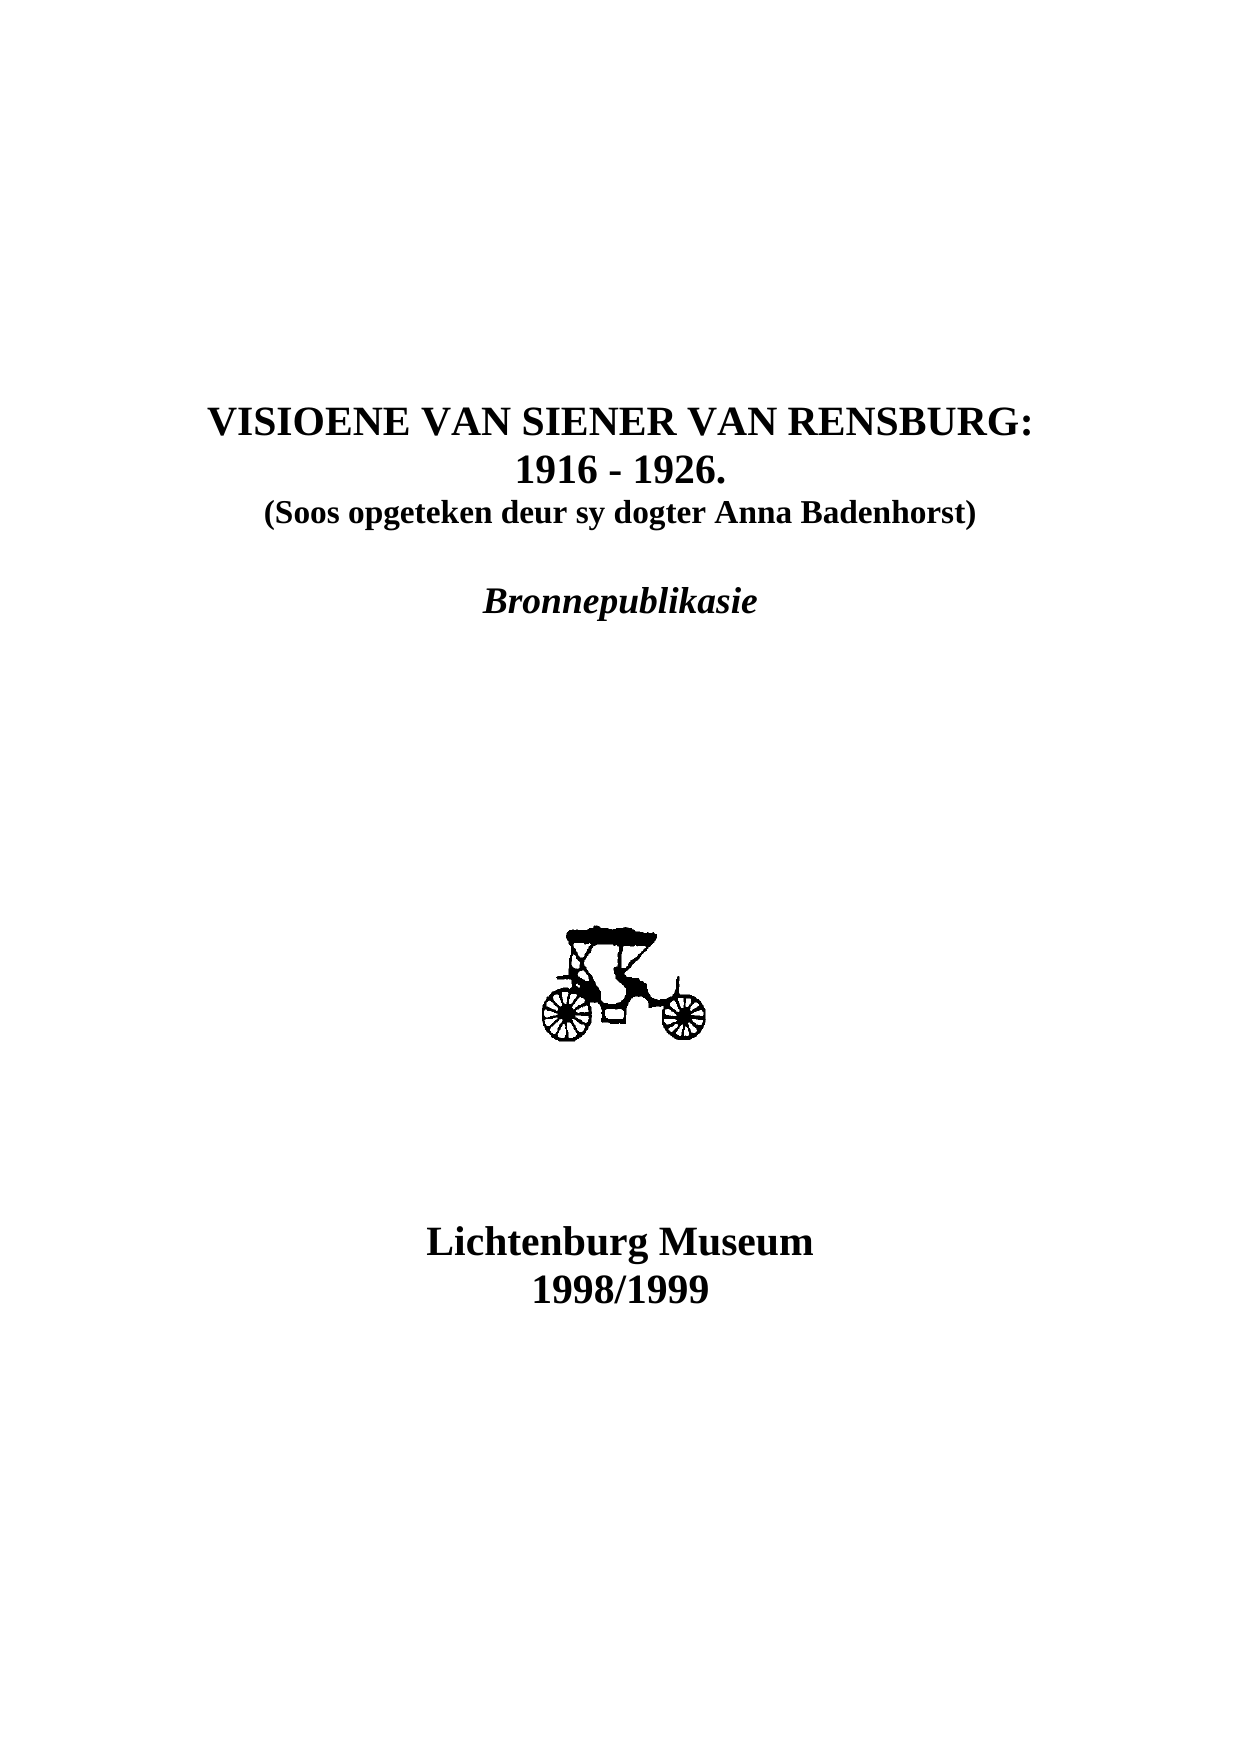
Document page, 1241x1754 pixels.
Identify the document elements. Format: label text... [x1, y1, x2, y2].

text Lichtenburg Museum [148, 1216, 1093, 1264]
text Bronnepublikasie [148, 579, 1093, 622]
text (Soos opgeteken deur sy dogter Anna Badenhorst) [148, 493, 1093, 531]
text 1916 - 1926. [148, 445, 1093, 493]
picture [505, 906, 727, 1062]
text VISIOENE VAN SIENER VAN RENSBURG: [148, 397, 1093, 445]
text 1998/1999 [148, 1264, 1093, 1312]
